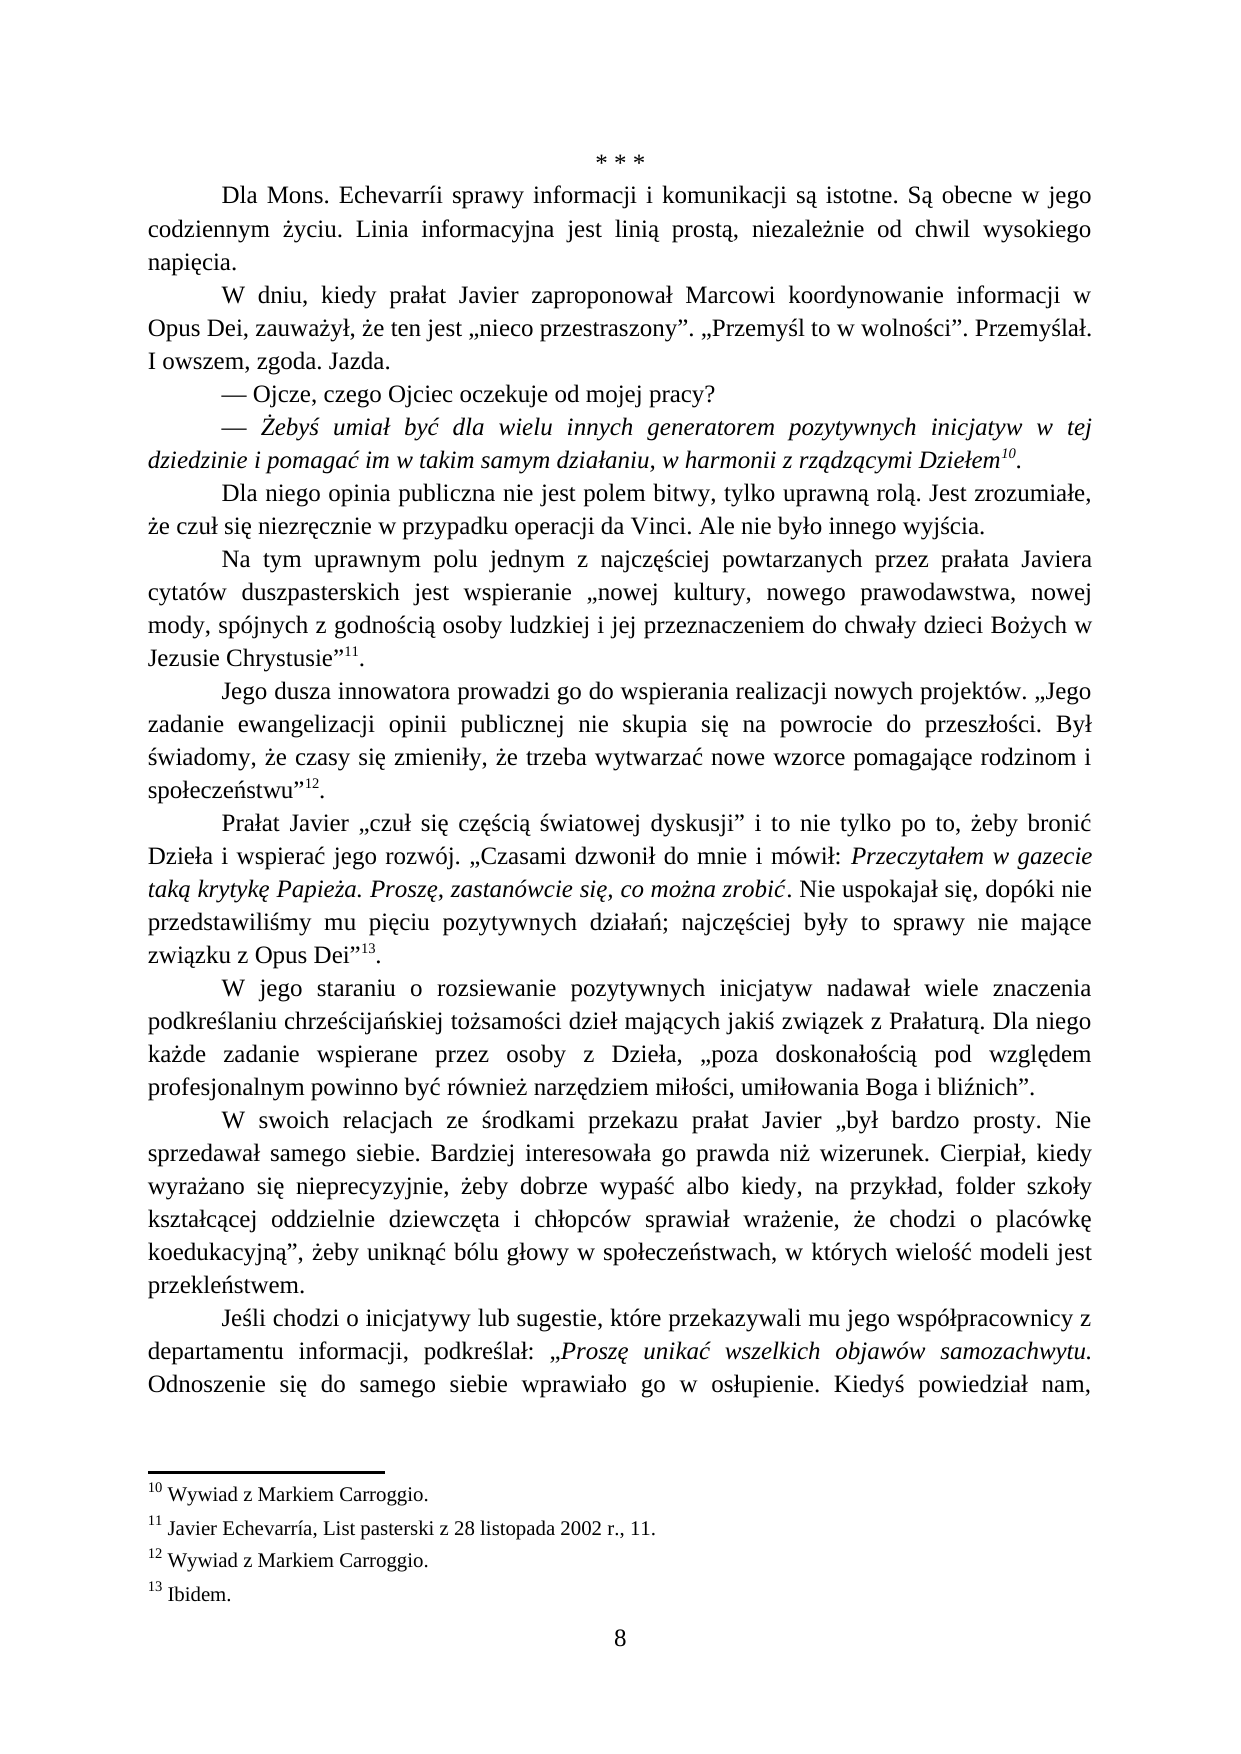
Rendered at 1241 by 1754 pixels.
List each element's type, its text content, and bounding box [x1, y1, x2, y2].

text * * * [148, 148, 1093, 176]
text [148, 1303, 1093, 1398]
text Prałat Javier „czuł się częścią światowej dyskusji” i to nie tylko po to, żeby bronić Dzieła i wspierać jego rozwój. „Czasami dzwonił do mnie i mówił: Przeczytałem w gazecie taką krytykę Papieża. Proszę, zastanówcie się, co można zrobić. Nie uspokajał się, dopóki nie przedstawiliśmy mu pięciu pozytywnych działań; najczęściej były to sprawy nie mające związku z Opus Dei”. [148, 808, 1093, 969]
text — Żebyś umiał być dla wielu innych generatorem pozytywnych inicjatyw w tej dziedzinie i pomagać im w takim samym działaniu, w harmonii z rządzącymi Dziełem. [148, 412, 1093, 473]
text Na tym uprawnym polu jednym z najczęściej powtarzanych przez prałata Javiera cytatów duszpasterskich jest wspieranie „nowej kultury, nowego prawodawstwa, nowej mody, spójnych z godnością osoby ludzkiej i jej przeznaczeniem do chwały dzieci Bożych w Jezusie Chrystusie”. [148, 544, 1093, 672]
text Jego dusza innowatora prowadzi go do wspierania realizacji nowych projektów. „Jego zadanie ewangelizacji opinii publicznej nie skupia się na powrocie do przeszłości. Był świadomy, że czasy się zmieniły, że trzeba wytwarzać nowe wzorce pomagające rodzinom i społeczeństwu”. [148, 676, 1093, 804]
text W jego staraniu o rozsiewanie pozytywnych inicjatyw nadawał wiele znaczenia podkreślaniu chrześcijańskiej tożsamości dzieł mających jakiś związek z Prałaturą. Dla niego każde zadanie wspierane przez osoby z Dzieła, „poza doskonałością pod względem profesjonalnym powinno być również narzędziem miłości, umiłowania Boga i bliźnich”. [148, 973, 1093, 1101]
text — Ojcze, czego Ojciec oczekuje od mojej pracy? [148, 379, 1093, 407]
text Dla Mons. Echevarríi sprawy informacji i komunikacji są istotne. Są obecne w jego codziennym życiu. Linia informacyjna jest linią prostą, niezależnie od chwil wysokiego napięcia. [148, 181, 1093, 275]
text W dniu, kiedy prałat Javier zaproponował Marcowi koordynowanie informacji w Opus Dei, zauważył, że ten jest „nieco przestraszony”. „Przemyśl to w wolności”. Przemyślał. I owszem, zgoda. Jazda. [148, 280, 1093, 374]
text W swoich relacjach ze środkami przekazu prałat Javier „był bardzo prosty. Nie sprzedawał samego siebie. Bardziej interesowała go prawda niż wizerunek. Cierpiał, kiedy wyrażano się nieprecyzyjnie, żeby dobrze wypaść albo kiedy, na przykład, folder szkoły kształcącej oddzielnie dziewczęta i chłopców sprawiał wrażenie, że chodzi o placówkę koedukacyjną”, żeby uniknąć bólu głowy w społeczeństwach, w których wielość modeli jest przekleństwem. [148, 1105, 1093, 1299]
text Dla niego opinia publiczna nie jest polem bitwy, tylko uprawną rolą. Jest zrozumiałe, że czuł się niezręcznie w przypadku operacji da Vinci. Ale nie było innego wyjścia. [148, 478, 1093, 539]
